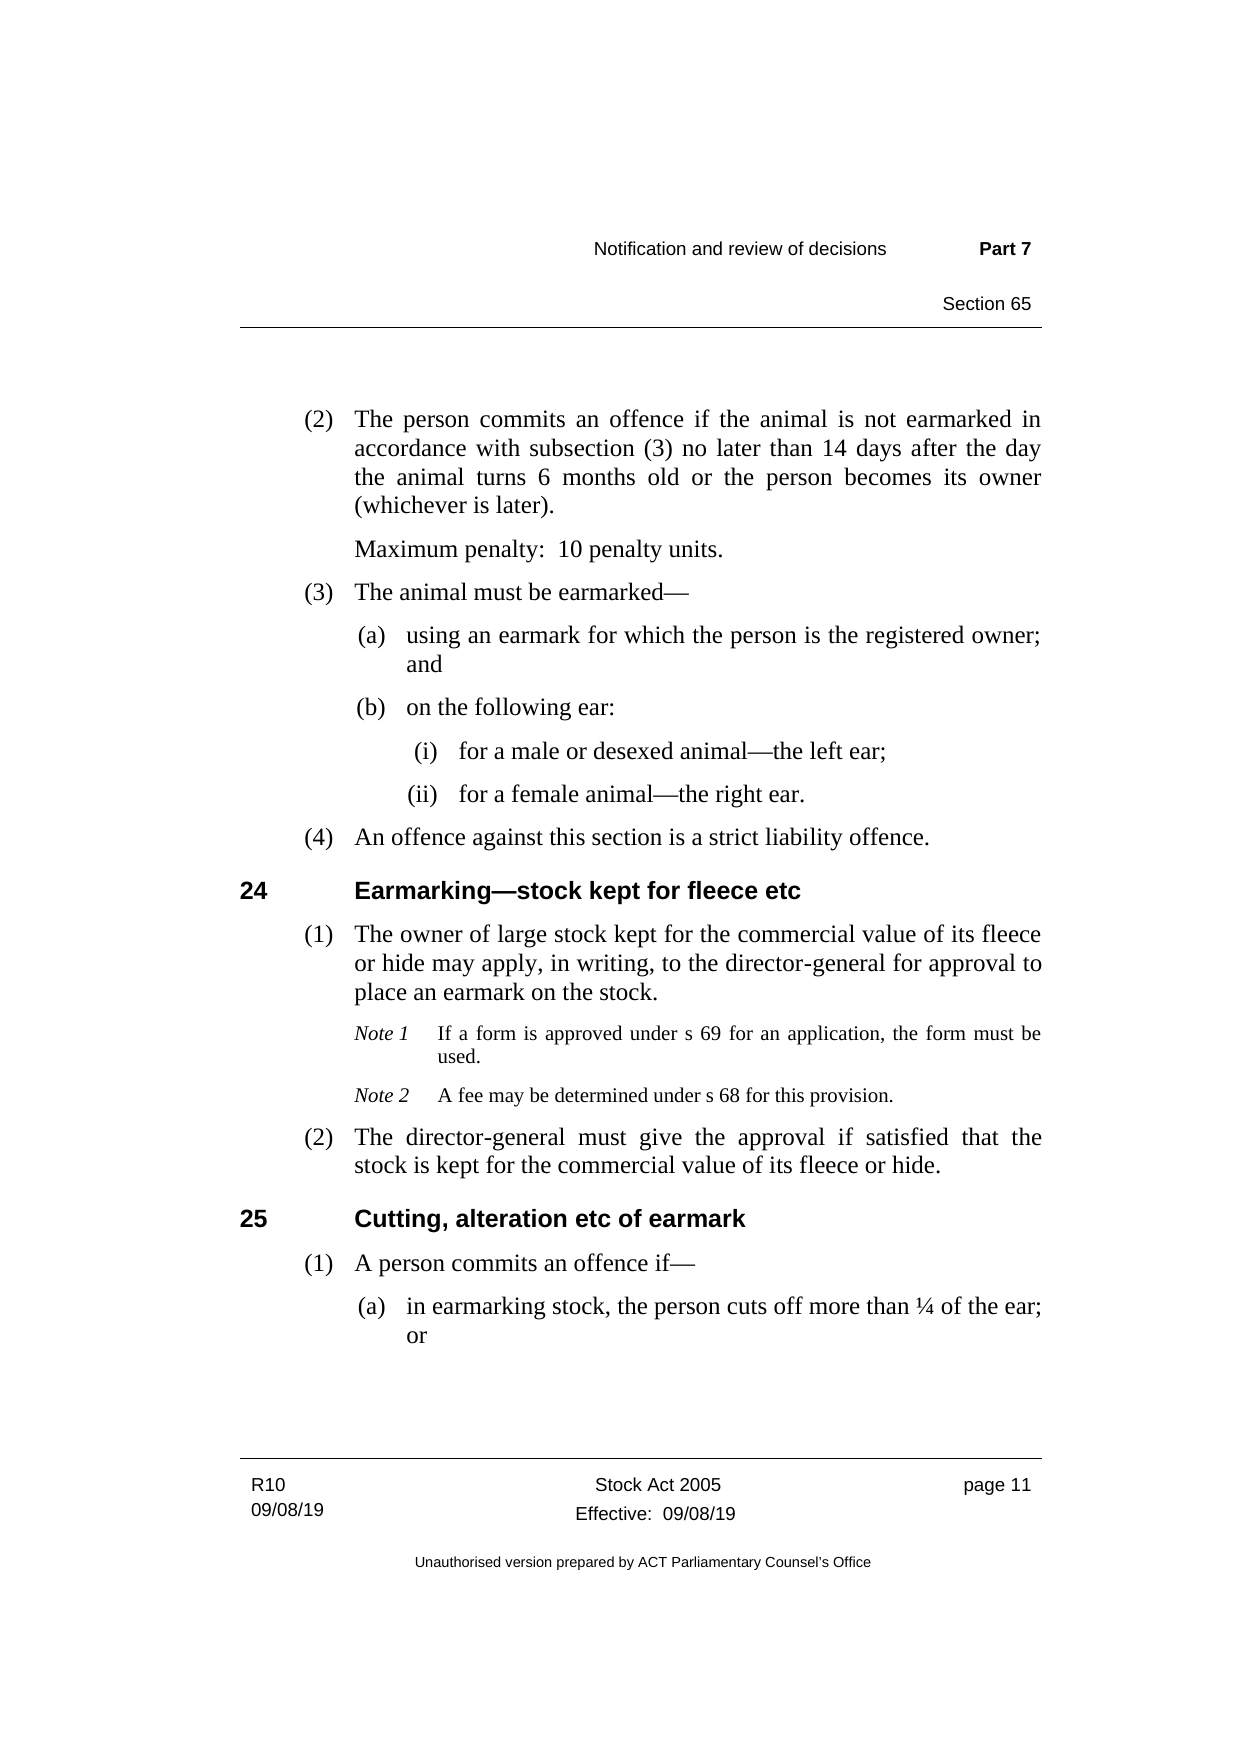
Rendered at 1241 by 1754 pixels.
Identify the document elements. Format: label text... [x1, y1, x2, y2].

text 24 Earmarking—stock kept for fleece etc [239, 876, 1042, 905]
text Note 2 A fee may be determined under s 68 for this provision. [354, 1083, 1042, 1107]
text (b) on the following ear: [239, 692, 1042, 721]
text Note 1 If a form is approved under s 69 for an application, the form must be used. [354, 1020, 1042, 1068]
text (2) The director-general must give the approval if satisfied that the stock is kept for the commercial value of its fleece or hide. [239, 1122, 1042, 1179]
text (3) The animal must be earmarked— [239, 577, 1042, 606]
text Maximum penalty: 10 penalty units. [354, 534, 1042, 562]
text 25 Cutting, alteration etc of earmark [239, 1204, 1042, 1233]
text (1) The owner of large stock kept for the commercial value of its fleece or hide may apply, in writing, to the director-general for approval to place an earmark on the stock. [239, 919, 1042, 1006]
text (a) using an earmark for which the person is the registered owner; and [239, 620, 1042, 678]
text (i) for a male or desexed animal—the left ear; [239, 736, 1042, 764]
text (ii) for a female animal—the right ear. [239, 779, 1042, 808]
text (4) An offence against this section is a strict liability offence. [239, 822, 1042, 851]
text (2) The person commits an offence if the animal is not earmarked in accordance with subsection (3) no later than 14 days after the day the animal turns 6 months old or the person becomes its owner (whichever is later). [239, 404, 1042, 519]
text (a) in earmarking stock, the person cuts off more than ¼ of the ear; or [239, 1291, 1042, 1348]
text (1) A person commits an offence if— [239, 1248, 1042, 1276]
